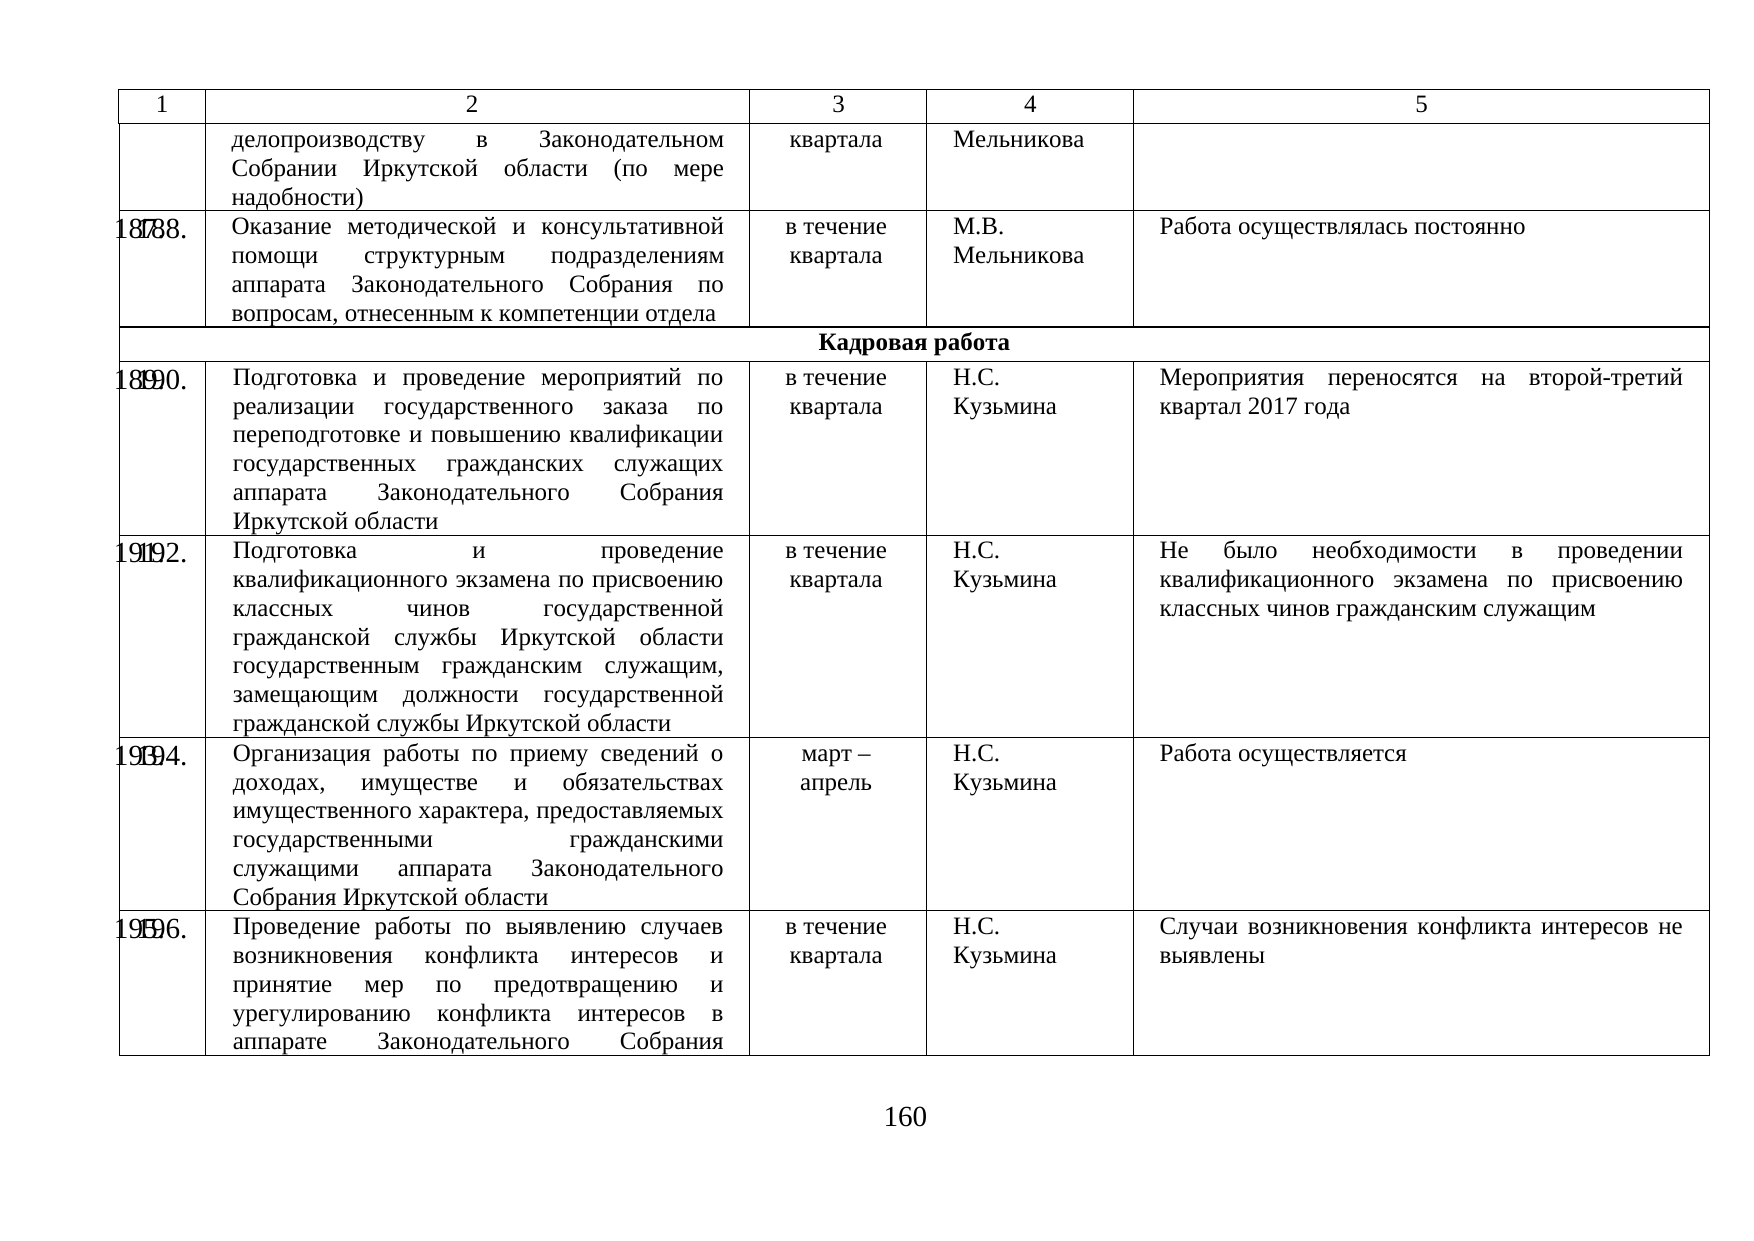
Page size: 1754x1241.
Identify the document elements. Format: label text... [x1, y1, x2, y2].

table_header 4 [927, 90, 1133, 123]
table_cell Работа осуществлялась постоянно [1134, 211, 1709, 326]
table_header 1 [119, 90, 205, 123]
table_cell Мероприятия переносятся на второй-третий квартал 2017 года [1134, 362, 1709, 534]
table_cell Не было необходимости в проведении квалификационного экзамена по присвоению классных чинов гражданским служащим [1134, 536, 1709, 737]
table_cell Работа осуществляется [1134, 738, 1709, 910]
table_cell Кадровая работа [120, 328, 1709, 361]
table_header 5 [1134, 90, 1709, 123]
table_cell Подготовка и проведение мероприятий по реализации государственного заказа по переподготовке и повышению квалификации государственных гражданских служащих аппарата Законодательного Собрания Иркутской области [206, 362, 749, 534]
table_cell Н.С. Кузьмина [927, 738, 1133, 910]
table_cell Н.С. Кузьмина [927, 362, 1133, 534]
table_cell [120, 738, 205, 910]
table_cell Оказание методической и консультативной помощи структурным подразделениям аппарата Законодательного Собрания по вопросам, отнесенным к компетенции отдела [206, 211, 749, 326]
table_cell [1134, 124, 1709, 210]
table_cell март – апрель [750, 738, 926, 910]
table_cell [206, 911, 749, 1055]
table_cell Н.С. Кузьмина [927, 536, 1133, 737]
table_cell Н.С. Кузьмина [927, 911, 1133, 1055]
table_cell М.В. Мельникова [927, 211, 1133, 326]
table_cell в течение квартала [750, 362, 926, 534]
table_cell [1134, 911, 1709, 1055]
table_cell М.В. Мельникова [927, 124, 1133, 210]
table_cell [120, 211, 205, 326]
table_header 3 [750, 90, 926, 123]
table_cell Организация работы по приему сведений о доходах, имуществе и обязательствах имущественного характера, предоставляемых государственными гражданскими служащими аппарата Законодательного Собрания Иркутской области [206, 738, 749, 910]
table_cell [120, 362, 205, 534]
table_cell [120, 911, 205, 1055]
table_header 2 [206, 90, 749, 123]
table_cell в течение квартала [750, 124, 926, 210]
table_cell в течение квартала [750, 211, 926, 326]
table_cell в течение квартала [750, 536, 926, 737]
table_cell [120, 536, 205, 737]
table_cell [206, 124, 749, 210]
table_cell [120, 124, 205, 210]
table_cell в течение квартала [750, 911, 926, 1055]
table_cell Подготовка и проведение квалификационного экзамена по присвоению классных чинов государственной гражданской службы Иркутской области государственным гражданским служащим, замещающим должности государственной гражданской службы Иркутской области [206, 536, 749, 737]
